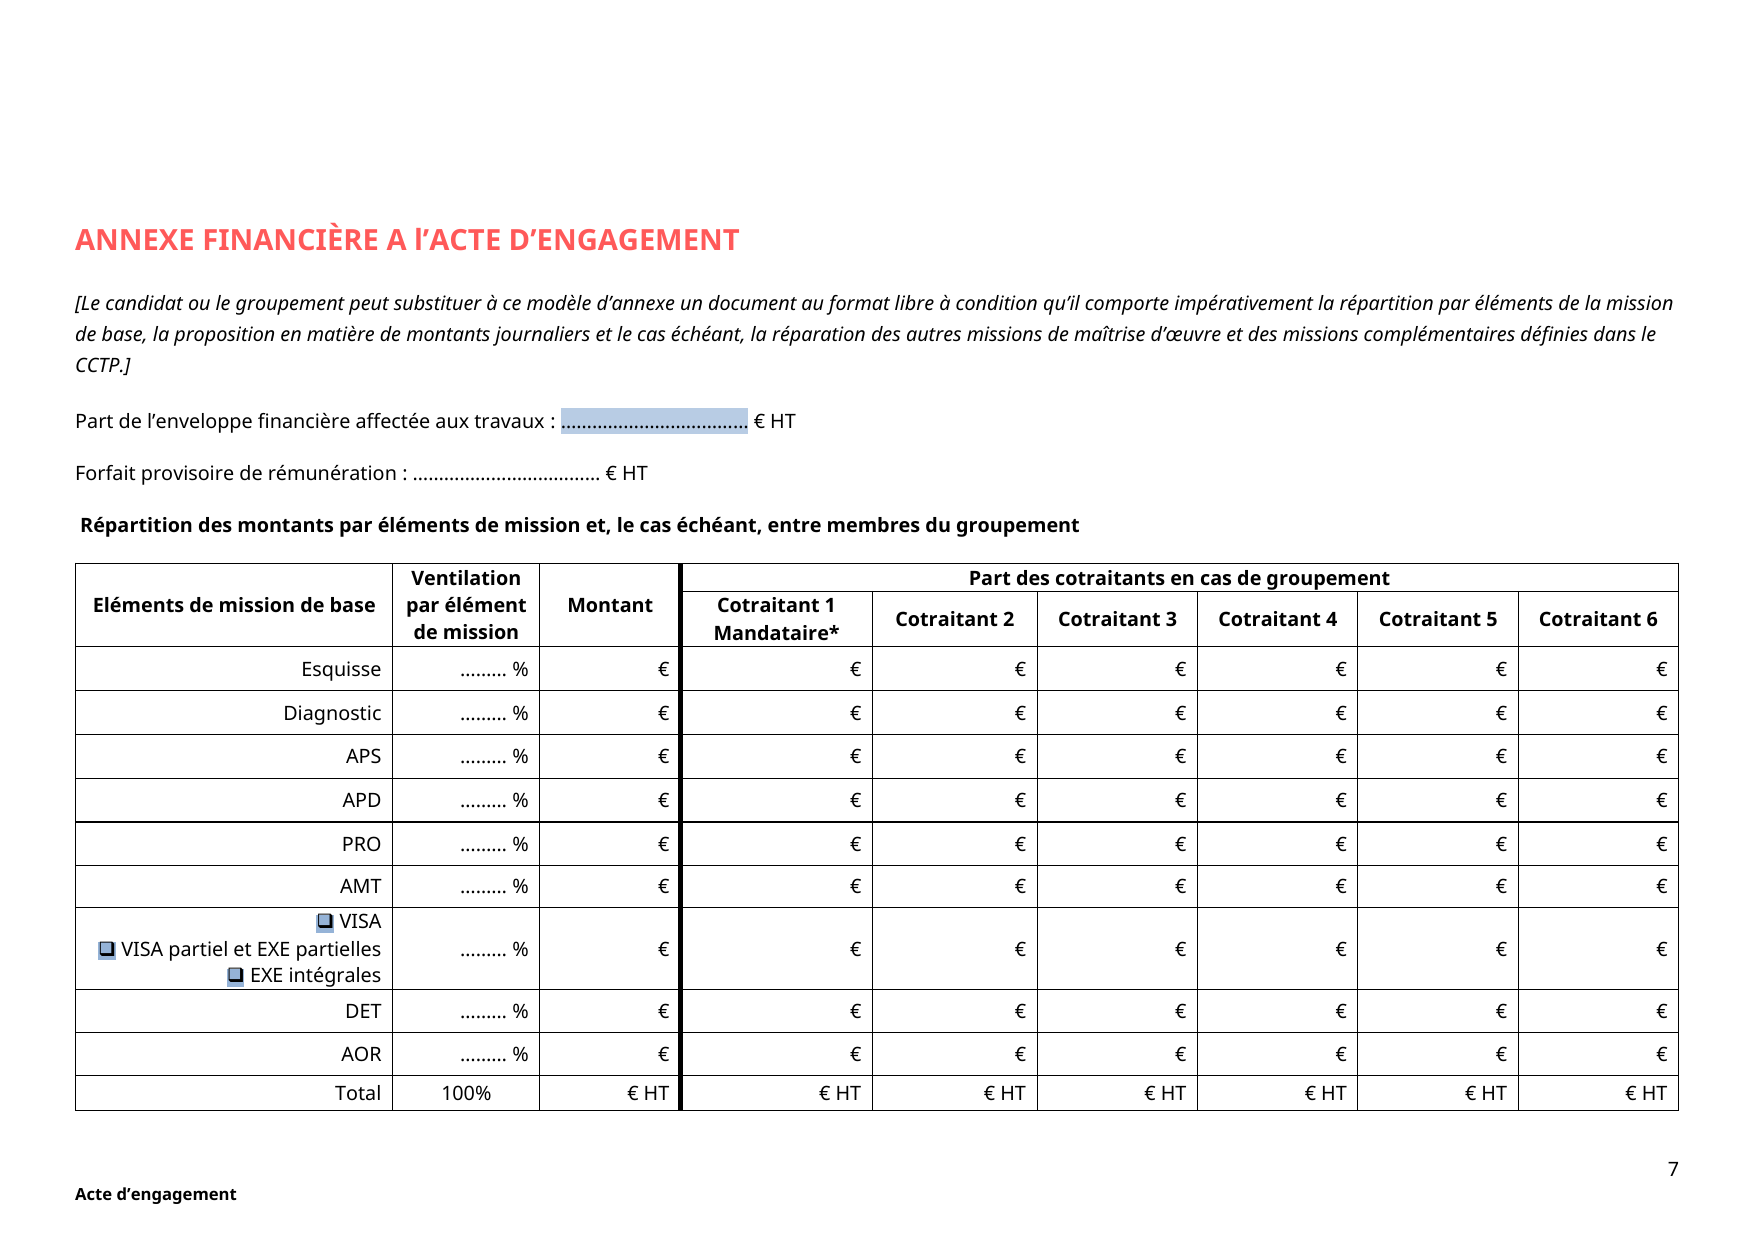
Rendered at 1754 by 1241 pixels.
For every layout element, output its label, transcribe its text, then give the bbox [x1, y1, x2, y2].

table_cell € [1358, 691, 1518, 734]
table_cell € [683, 779, 872, 821]
table_cell € [1038, 866, 1197, 907]
table_cell € HT [1358, 1076, 1518, 1110]
table_cell € [1038, 647, 1197, 690]
table_cell € [683, 691, 872, 734]
table_cell ……… % [393, 647, 539, 690]
table_cell € [1038, 823, 1197, 864]
table_cell € [540, 823, 678, 864]
table_cell € [873, 735, 1037, 777]
table_cell € [540, 908, 678, 989]
table_cell PRO [76, 823, 392, 864]
table_cell € HT [1519, 1076, 1678, 1110]
table_cell ……… % [393, 990, 539, 1032]
table_cell € [1198, 735, 1357, 777]
text Répartition des montants par éléments de mission et, le cas échéant, entre membres du groupement [75, 511, 1679, 538]
table_cell € HT [1198, 1076, 1357, 1110]
table_cell € HT [1038, 1076, 1197, 1110]
text Forfait provisoire de rémunération : ……………………………… € HT [75, 459, 1679, 486]
table_cell € [1038, 691, 1197, 734]
table_cell € [1198, 823, 1357, 864]
table_cell APD [76, 779, 392, 821]
table_cell € [873, 823, 1037, 864]
table_cell € [873, 779, 1037, 821]
table_cell € [1358, 647, 1518, 690]
table_cell € [1519, 647, 1678, 690]
table_cell € [1358, 990, 1518, 1032]
table_cell € [540, 735, 678, 777]
table_cell € [1358, 908, 1518, 989]
table_cell Cotraitant 6 [1519, 592, 1678, 646]
table_cell € [540, 779, 678, 821]
table_cell ……… % [393, 691, 539, 734]
table_cell € [1358, 779, 1518, 821]
table_cell € [1038, 735, 1197, 777]
table_cell € [1519, 823, 1678, 864]
table_cell € [1198, 908, 1357, 989]
table_cell € [1198, 779, 1357, 821]
table_cell € [1198, 647, 1357, 690]
table_cell DET [76, 990, 392, 1032]
table_cell Diagnostic [76, 691, 392, 734]
table_cell € [873, 908, 1037, 989]
table_cell Cotraitant 5 [1358, 592, 1518, 646]
table_cell € [1198, 1033, 1357, 1075]
table_cell € [1198, 691, 1357, 734]
table_cell € [873, 691, 1037, 734]
table_cell € [1519, 908, 1678, 989]
table_cell ……… % [393, 779, 539, 821]
table_cell € [683, 1033, 872, 1075]
text [Le candidat ou le groupement peut substituer à ce modèle d’annexe un document au format libre à condition qu’il comporte impérativement la répartition par éléments de la mission de base, la proposition en matière de montants journaliers et le cas échéant, la réparation des autres missions de maîtrise d’œuvre et des missions complémentaires définies dans le CCTP.] [75, 289, 1679, 378]
table_cell € [1519, 1033, 1678, 1075]
table_cell € [1038, 990, 1197, 1032]
table_cell € [1519, 691, 1678, 734]
table_cell € [1519, 866, 1678, 907]
table_cell Cotraitant 1 Mandataire* [683, 592, 872, 646]
table_cell € [1519, 735, 1678, 777]
table_cell Cotraitant 2 [873, 592, 1037, 646]
table_cell € [683, 823, 872, 864]
table_cell € [1358, 866, 1518, 907]
table_cell 100% [393, 1076, 539, 1110]
table_cell AMT [76, 866, 392, 907]
table_cell € [873, 866, 1037, 907]
table_cell ……… % [393, 735, 539, 777]
table_cell € [1198, 990, 1357, 1032]
table_cell APS [76, 735, 392, 777]
table_cell ……… % [393, 866, 539, 907]
table_cell VISA VISA partiel et EXE partielles EXE intégrales [76, 908, 392, 989]
table_cell € [1198, 866, 1357, 907]
table_cell € [540, 866, 678, 907]
table_cell € [540, 647, 678, 690]
table_cell ……… % [393, 1033, 539, 1075]
table_cell Cotraitant 4 [1198, 592, 1357, 646]
table_cell € [540, 691, 678, 734]
table_cell € [1358, 823, 1518, 864]
table_cell € HT [873, 1076, 1037, 1110]
table_cell € [683, 908, 872, 989]
table_cell Esquisse [76, 647, 392, 690]
table_cell AOR [76, 1033, 392, 1075]
table_cell € [683, 647, 872, 690]
table_cell € [683, 735, 872, 777]
table_cell € [540, 990, 678, 1032]
table_cell € HT [683, 1076, 872, 1110]
table_header Eléments de mission de base [76, 564, 392, 646]
table_cell € [1519, 990, 1678, 1032]
table_cell € [683, 990, 872, 1032]
table_cell € [873, 647, 1037, 690]
table_cell € [1358, 1033, 1518, 1075]
table_cell € [683, 866, 872, 907]
table_header Part des cotraitants en cas de groupement [683, 564, 1678, 591]
table_cell € [1358, 735, 1518, 777]
table_header Montant [540, 564, 678, 646]
table_cell € [873, 1033, 1037, 1075]
subtitle ANNEXE FINANCIÈRE A l’ACTE D’ENGAGEMENT [75, 219, 1679, 259]
table_cell € [540, 1033, 678, 1075]
table_cell ……… % [393, 908, 539, 989]
table_cell € [1038, 908, 1197, 989]
table_cell Total [76, 1076, 392, 1110]
text Part de l’enveloppe financière affectée aux travaux : ……………………………… € HT [75, 407, 1679, 434]
table_cell Cotraitant 3 [1038, 592, 1197, 646]
table_cell ……… % [393, 823, 539, 864]
table_cell € [1038, 1033, 1197, 1075]
table_header Ventilation par élément de mission [393, 564, 539, 646]
table_cell € [1519, 779, 1678, 821]
table_cell € HT [540, 1076, 678, 1110]
table_cell € [1038, 779, 1197, 821]
table_cell € [873, 990, 1037, 1032]
